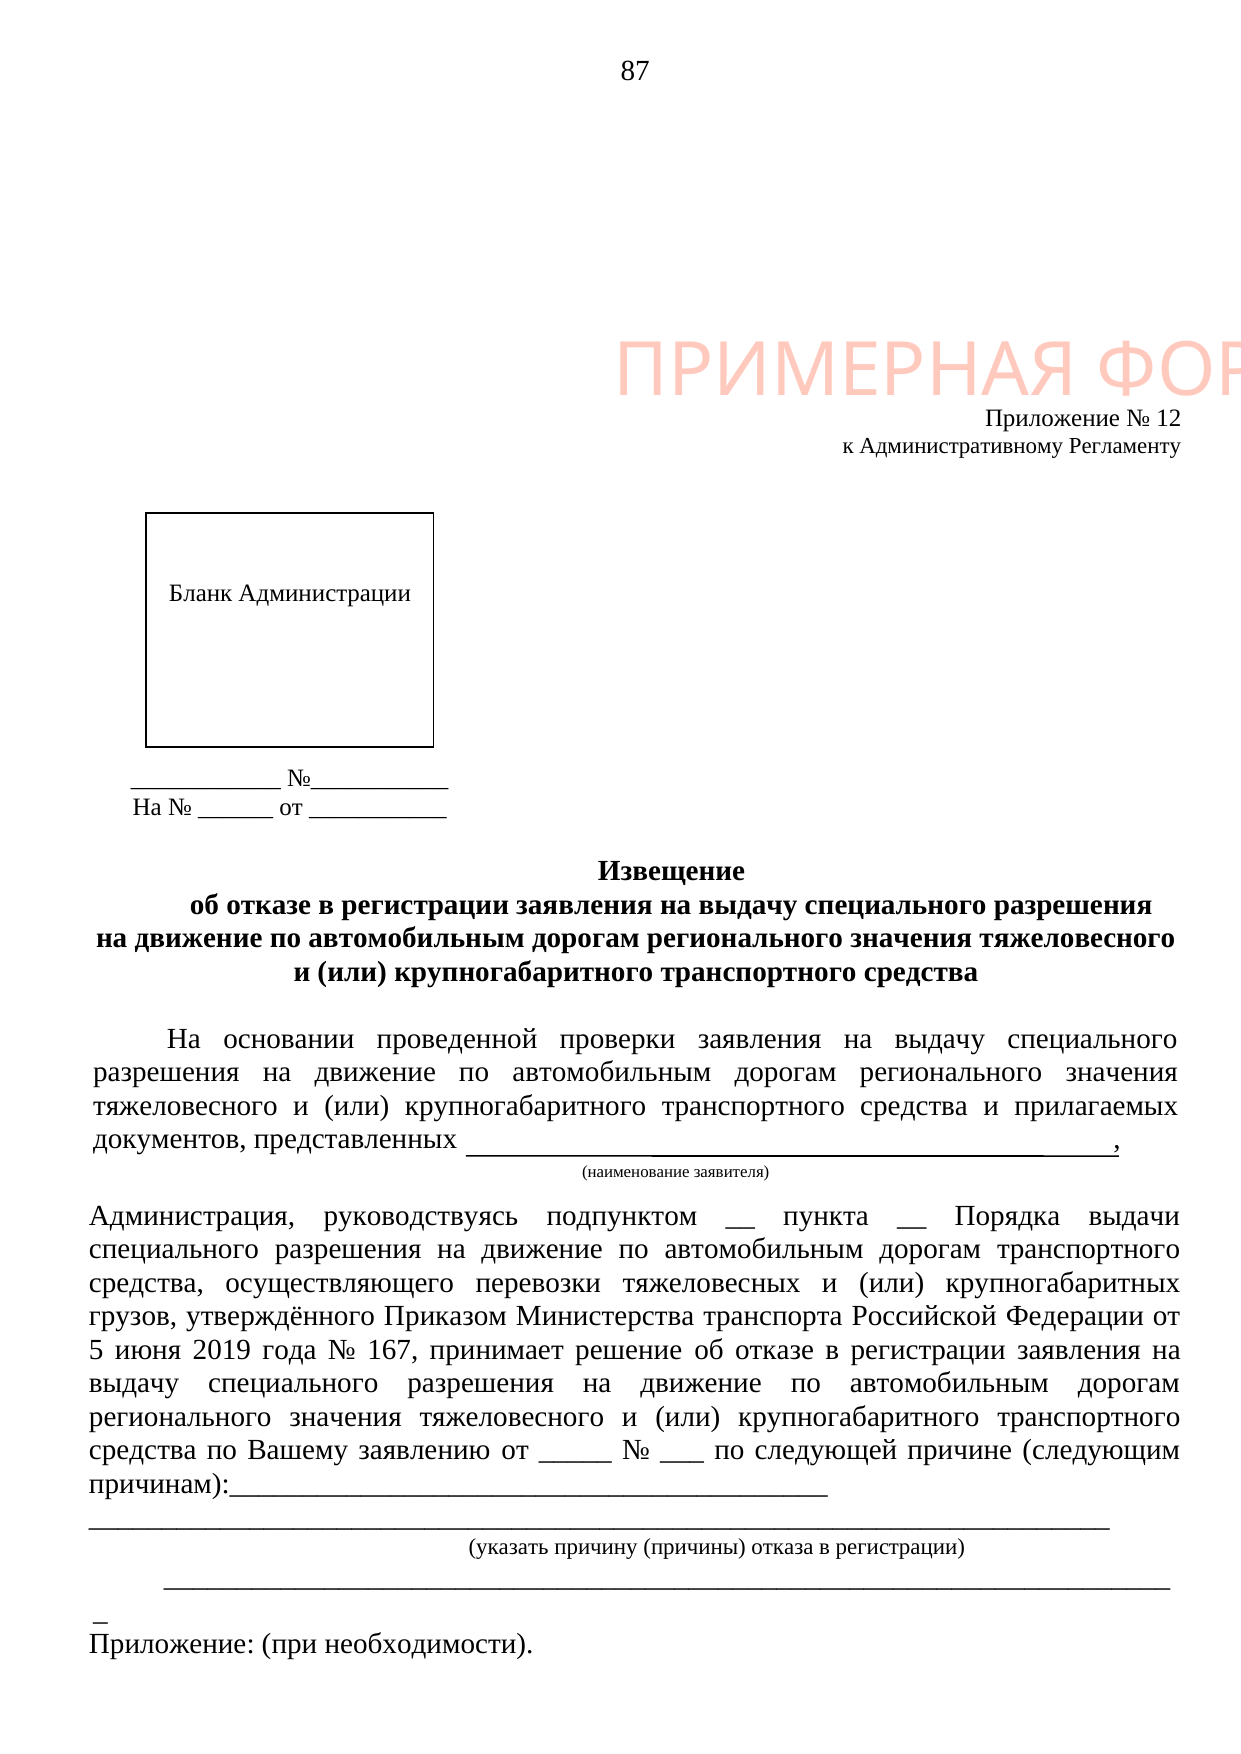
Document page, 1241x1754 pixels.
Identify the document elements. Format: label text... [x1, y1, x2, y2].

text ______________________________________________________________________ [93, 1559, 1179, 1626]
text к Административному Регламенту [620, 432, 1181, 458]
text Извещение [93, 853, 1179, 887]
text (наименование заявителя) [93, 1155, 1179, 1198]
text На основании проведенной проверки заявления на выдачу специального разрешения на движение по автомобильным дорогам регионального значения тяжеловесного и (или) крупногабаритного транспортного средства и прилагаемых документов, представленных , [93, 1021, 1179, 1155]
text Администрация, руководствуясь подпунктом __ пункта __ Порядка выдачи специального разрешения на движение по автомобильным дорогам транспортного средства, осуществляющего перевозки тяжеловесных и (или) крупногабаритных грузов, утверждённого Приказом Министерства транспорта Российской Федерации от 5 июня 2019 года № 167, принимает решение об отказе в регистрации заявления на выдачу специального разрешения на движение по автомобильным дорогам регионального значения тяжеловесного и (или) крупногабаритного транспортного средства по Вашему заявлению от _____ № ___ по следующей причине (следующим причинам):_________________________________________ [89, 1198, 1181, 1499]
text об отказе в регистрации заявления на выдачу специального разрешения на движение по автомобильным дорогам регионального значения тяжеловесного и (или) крупногабаритного транспортного средства [93, 887, 1179, 987]
text Приложение: (при необходимости). [89, 1626, 1179, 1660]
text Приложение № 12 [620, 403, 1181, 432]
text ______________________________________________________________________ [89, 1499, 1181, 1533]
text (указать причину (причины) отказа в регистрации) [93, 1533, 1179, 1559]
